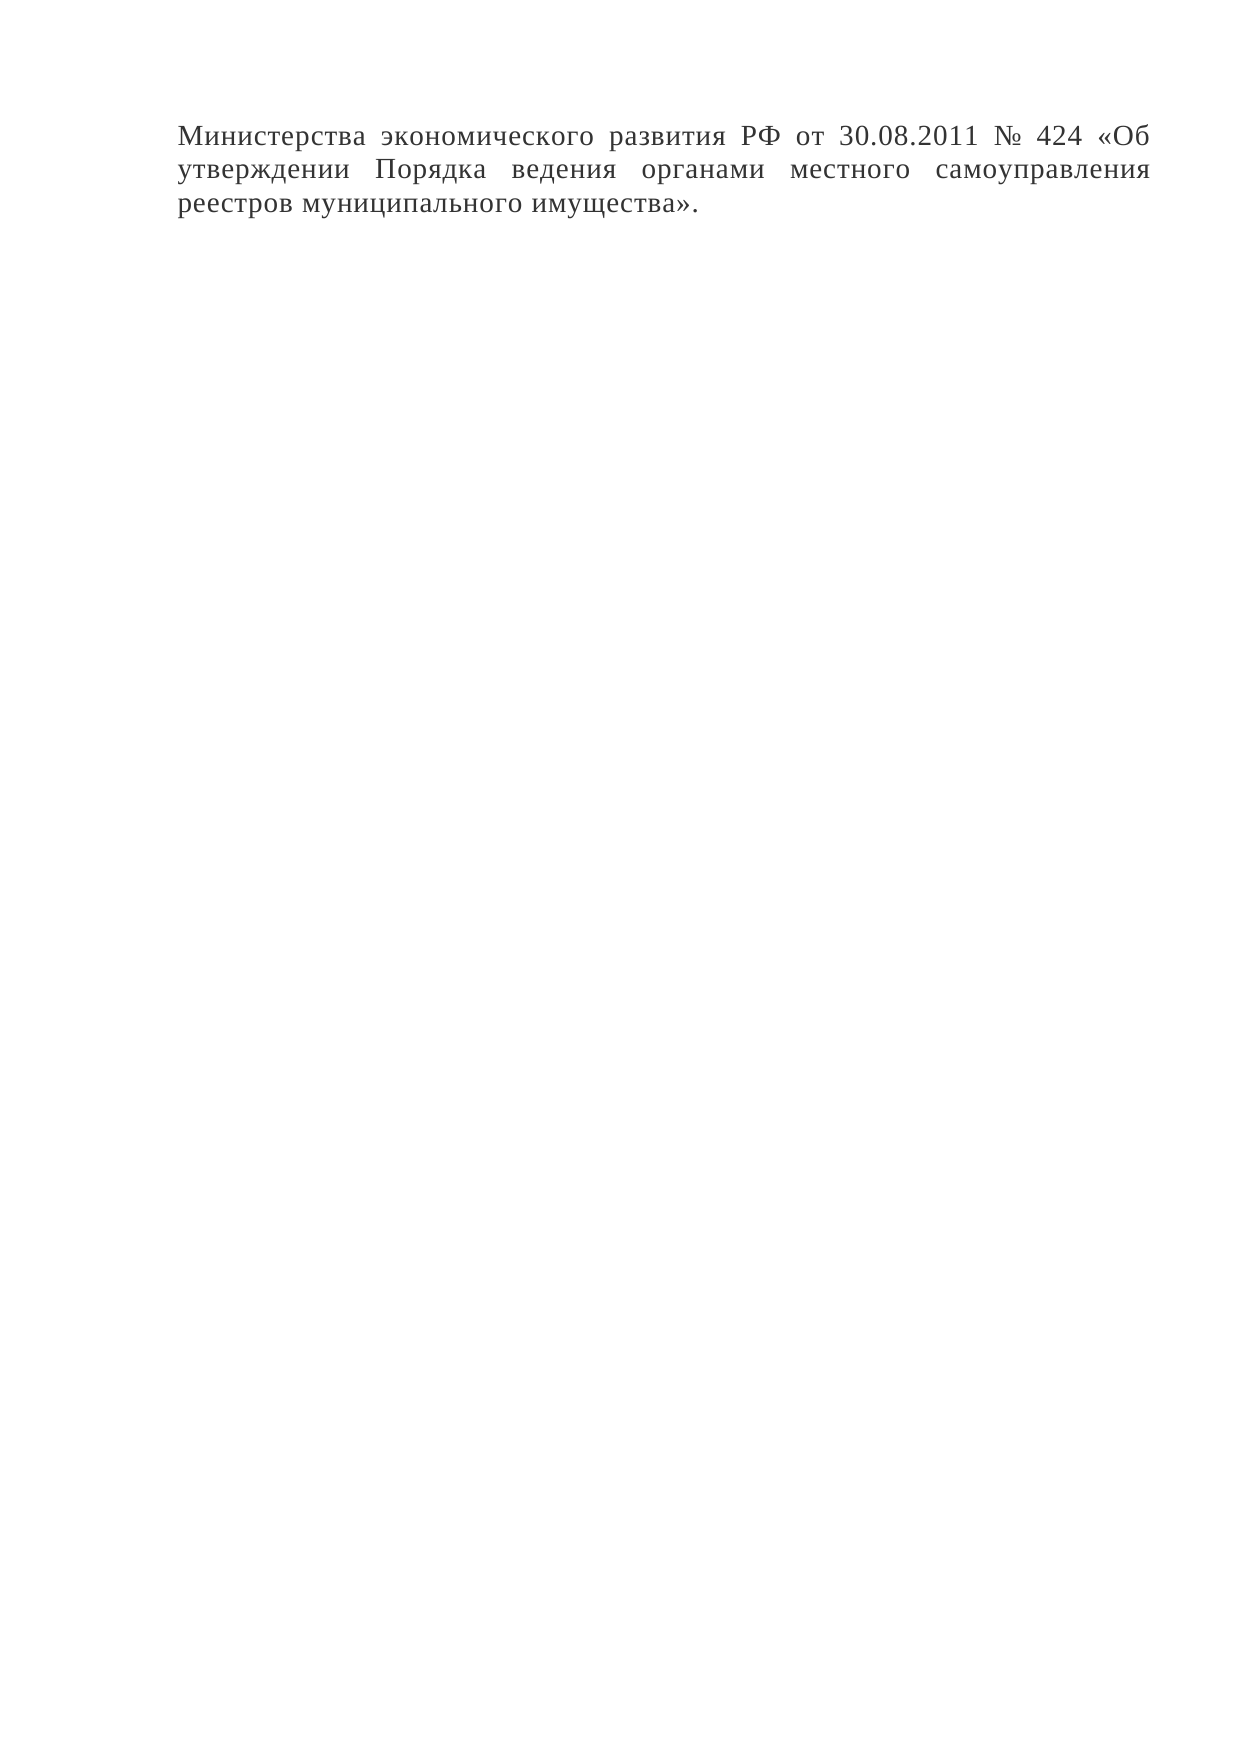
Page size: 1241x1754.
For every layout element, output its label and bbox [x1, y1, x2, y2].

text [177, 118, 1152, 219]
